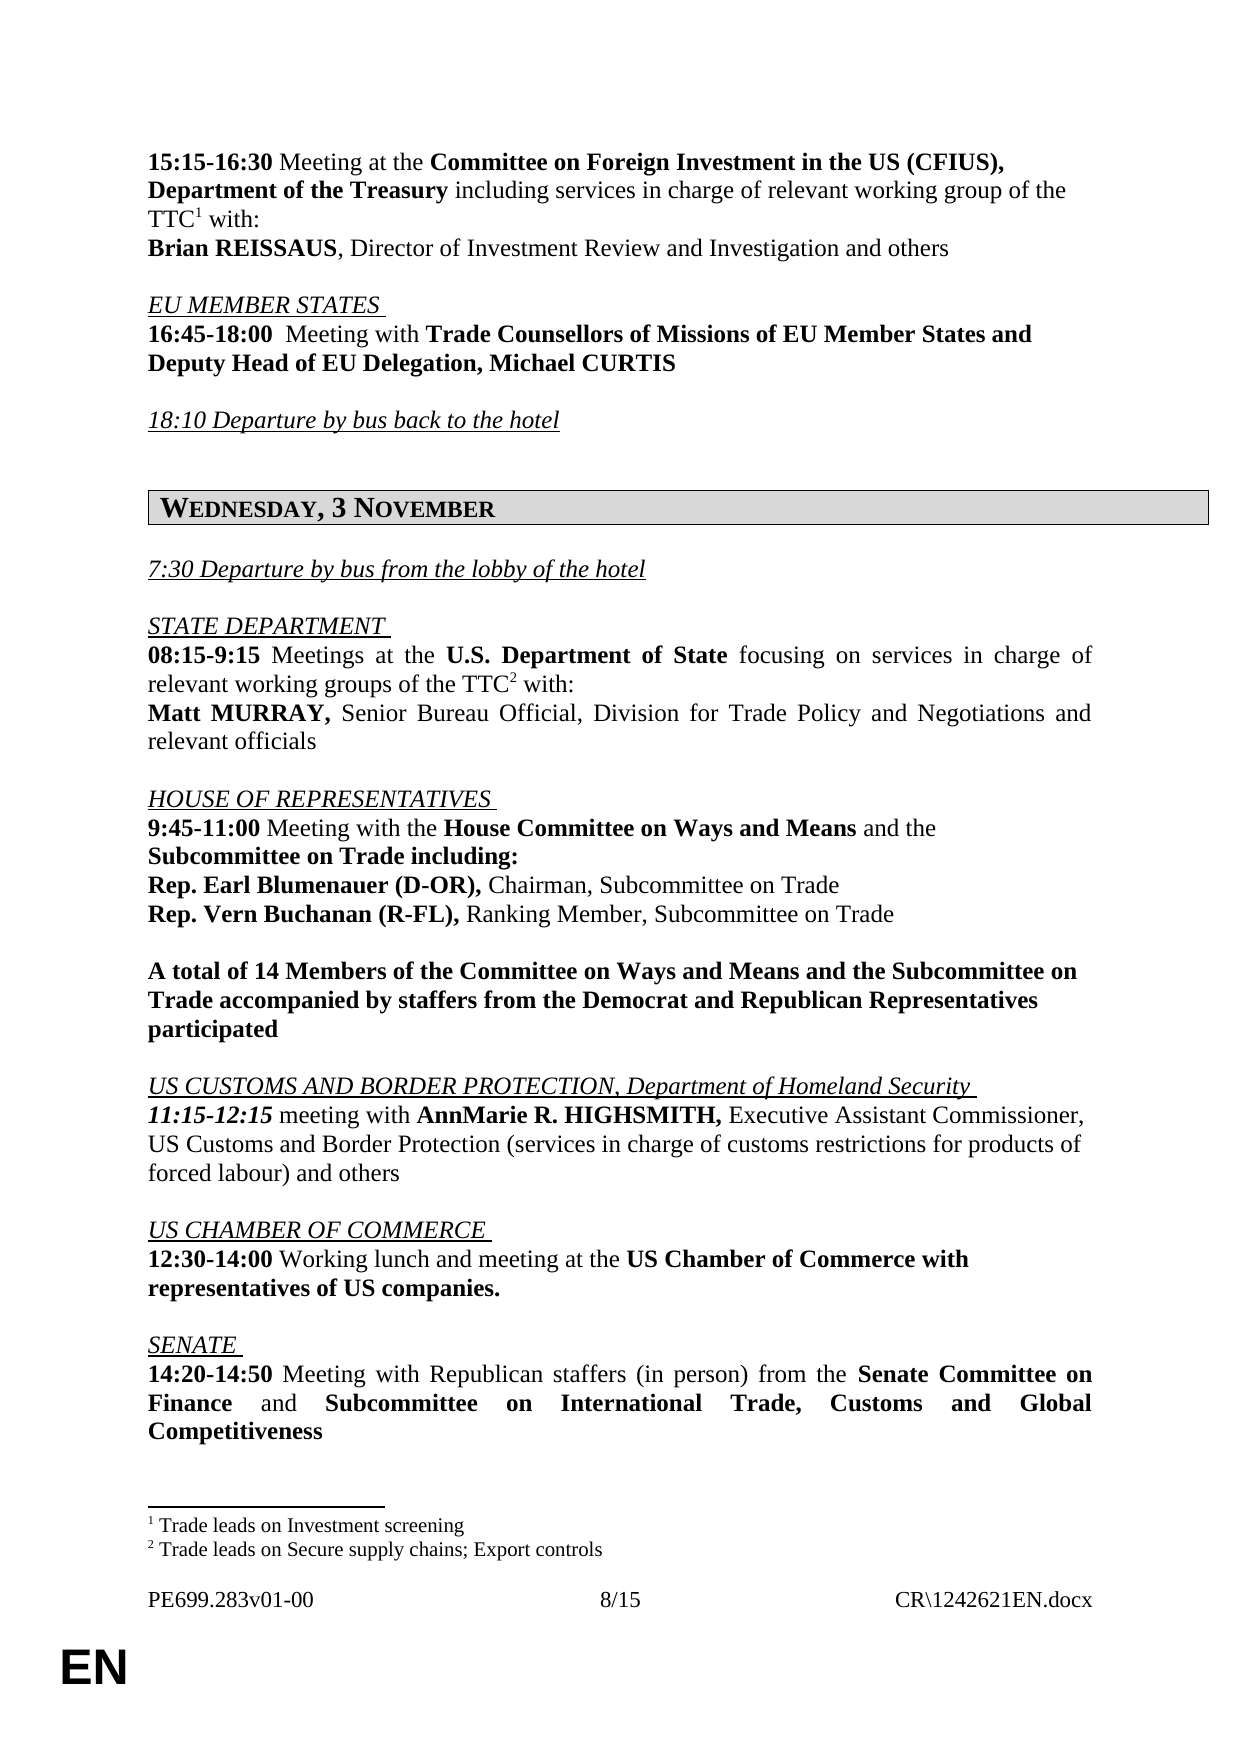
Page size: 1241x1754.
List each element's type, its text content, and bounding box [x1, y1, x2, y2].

text 12:30-14:00 Working lunch and meeting at the US Chamber of Commerce with representatives of US companies. [148, 1244, 1092, 1301]
list 08:15-9:15 Meetings at the U.S. Department of State focusing on services in charge of relevant working groups of the TTC with: [148, 640, 1092, 698]
list Rep. Earl Blumenauer (D-OR), Chairman, Subcommittee on Trade [148, 870, 1092, 899]
text US CHAMBER OF COMMERCE [148, 1215, 1092, 1244]
list 14:20-14:50 Meeting with Republican staffers (in person) from the Senate Committee on Finance and Subcommittee on International Trade, Customs and Global Competitiveness [148, 1359, 1092, 1445]
text Brian REISSAUS, Director of Investment Review and Investigation and others [148, 233, 1092, 262]
text A total of 14 Members of the Committee on Ways and Means and the Subcommittee on Trade accompanied by staffers from the Democrat and Republican Representatives participated [148, 956, 1092, 1043]
text 18:10 Departure by bus back to the hotel [148, 406, 1092, 434]
table_header Wednesday, 3 November [149, 491, 1208, 524]
text US CUSTOMS AND BORDER PROTECTION, Department of Homeland Security [148, 1071, 1092, 1100]
text HOUSE OF REPRESENTATIVES [148, 784, 1092, 813]
text SENATE [148, 1330, 1092, 1359]
list Matt MURRAY, Senior Bureau Official, Division for Trade Policy and Negotiations and relevant officials [148, 698, 1092, 755]
text 16:45-18:00 Meeting with Trade Counsellors of Missions of EU Member States and Deputy Head of EU Delegation, Michael CURTIS [148, 319, 1092, 377]
text 7:30 Departure by bus from the lobby of the hotel [148, 554, 1092, 583]
text 15:15-16:30 Meeting at the Committee on Foreign Investment in the US (CFIUS), Department of the Treasury including services in charge of relevant working group of the TTC with: [148, 147, 1092, 233]
text EU MEMBER STATES [148, 291, 1092, 319]
list Rep. Vern Buchanan (R-FL), Ranking Member, Subcommittee on Trade [148, 899, 1092, 928]
text 11:15-12:15 meeting with AnnMarie R. HIGHSMITH, Executive Assistant Commissioner, US Customs and Border Protection (services in charge of customs restrictions for products of forced labour) and others [148, 1100, 1092, 1186]
text 9:45-11:00 Meeting with the House Committee on Ways and Means and the Subcommittee on Trade including: [148, 813, 1092, 870]
text STATE DEPARTMENT [148, 611, 1092, 640]
